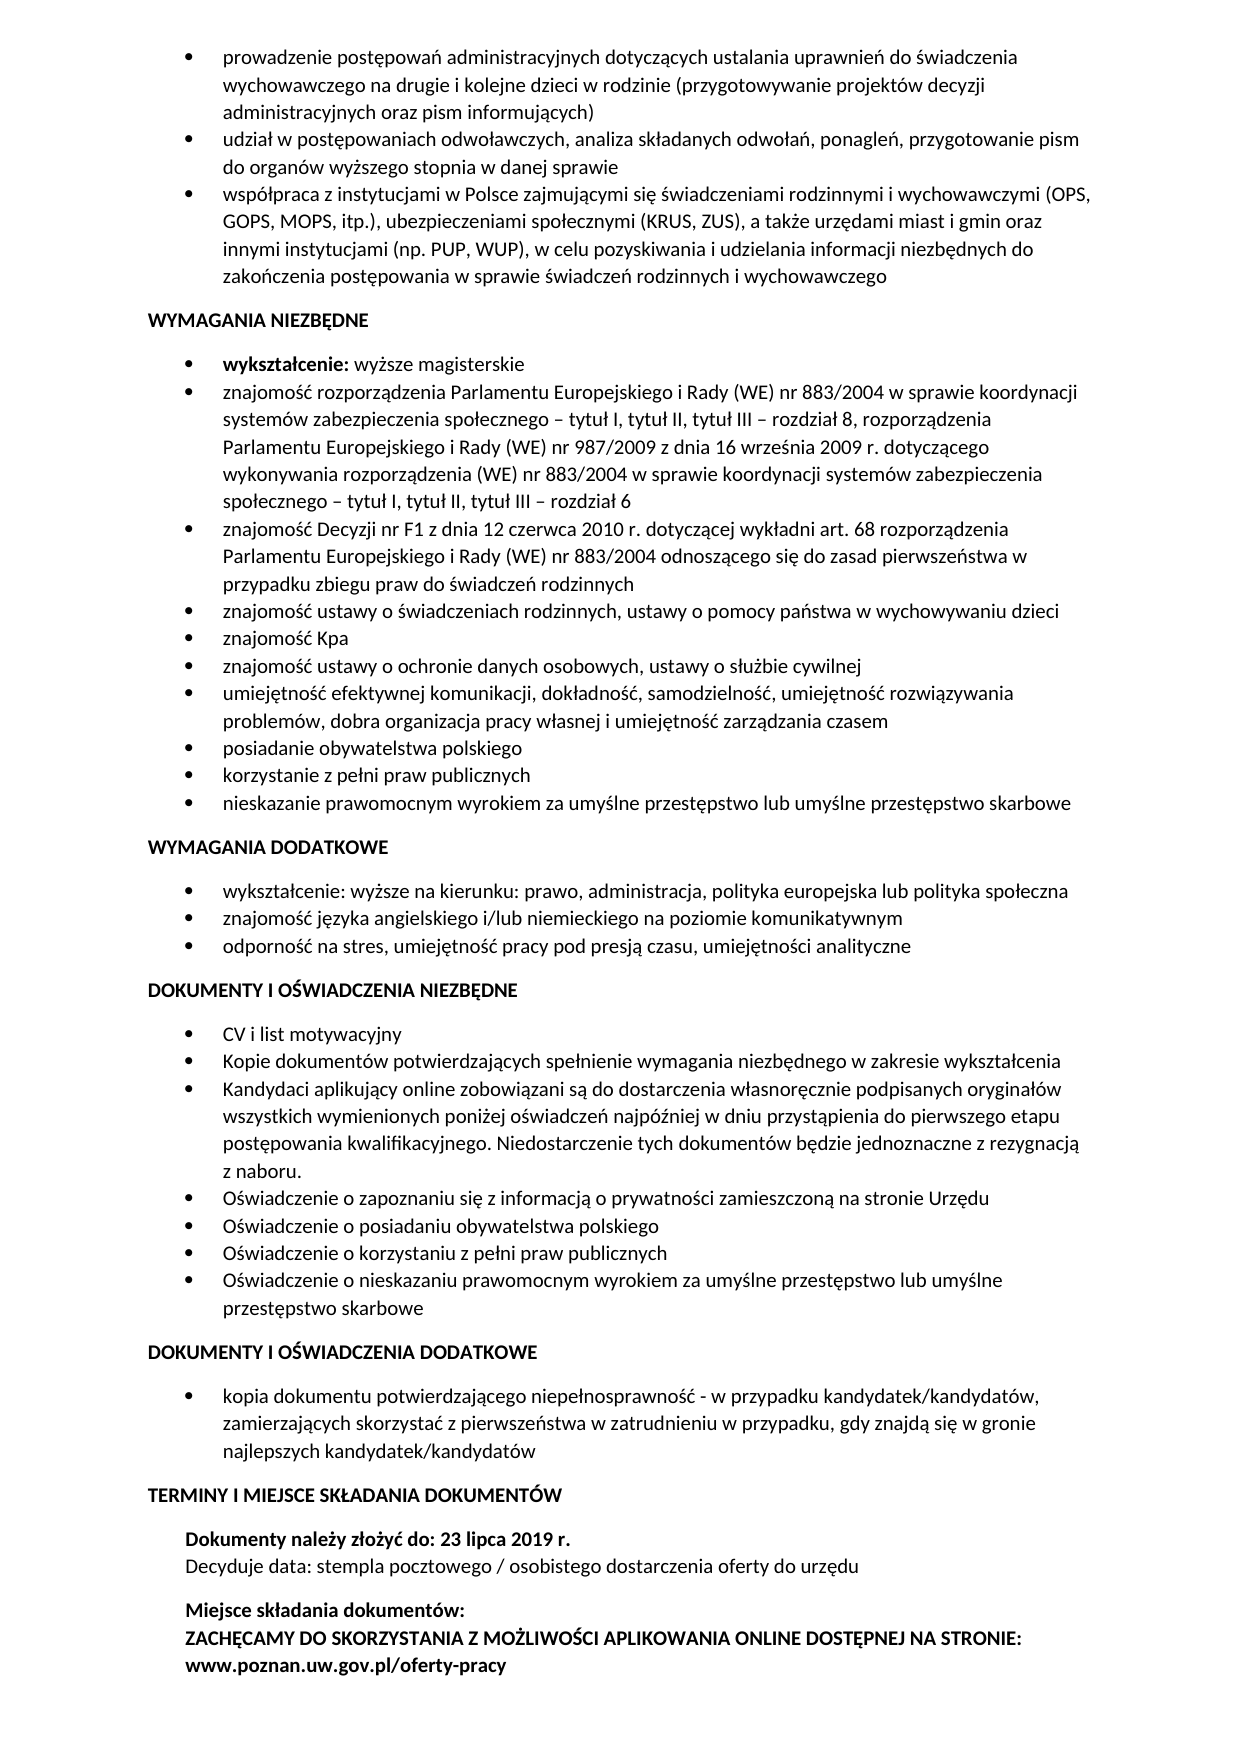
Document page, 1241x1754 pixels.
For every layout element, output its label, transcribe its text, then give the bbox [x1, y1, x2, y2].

list Kandydaci aplikujący online zobowiązani są do dostarczenia własnoręcznie podpisanych oryginałów wszystkich wymienionych poniżej oświadczeń najpóźniej w dniu przystąpienia do pierwszego etapu postępowania kwalifikacyjnego. Niedostarczenie tych dokumentów będzie jednoznaczne z rezygnacją z naboru. [185, 1076, 1093, 1183]
text TERMINY I MIEJSCE SKŁADANIA DOKUMENTÓW [148, 1482, 1093, 1507]
list CV i list motywacyjny [185, 1021, 1093, 1046]
list posiadanie obywatelstwa polskiego [185, 735, 1093, 761]
list wykształcenie: wyższe na kierunku: prawo, administracja, polityka europejska lub polityka społeczna [185, 878, 1093, 903]
text WYMAGANIA DODATKOWE [148, 834, 1093, 859]
text Dokumenty należy złożyć do: 23 lipca 2019 r. [185, 1526, 1093, 1551]
list znajomość Kpa [185, 626, 1093, 651]
list Kopie dokumentów potwierdzających spełnienie wymagania niezbędnego w zakresie wykształcenia [185, 1048, 1093, 1074]
list wykształcenie: wyższe magisterskie [185, 352, 1093, 377]
list udział w postępowaniach odwoławczych, analiza składanych odwołań, ponagleń, przygotowanie pism do organów wyższego stopnia w danej sprawie [185, 127, 1093, 179]
text Decyduje data: stempla pocztowego / osobistego dostarczenia oferty do urzędu [185, 1553, 1093, 1579]
text DOKUMENTY I OŚWIADCZENIA DODATKOWE [148, 1339, 1093, 1364]
list nieskazanie prawomocnym wyrokiem za umyślne przestępstwo lub umyślne przestępstwo skarbowe [185, 790, 1093, 815]
list umiejętność efektywnej komunikacji, dokładność, samodzielność, umiejętność rozwiązywania problemów, dobra organizacja pracy własnej i umiejętność zarządzania czasem [185, 680, 1093, 733]
list Oświadczenie o nieskazaniu prawomocnym wyrokiem za umyślne przestępstwo lub umyślne przestępstwo skarbowe [185, 1268, 1093, 1320]
list znajomość języka angielskiego i/lub niemieckiego na poziomie komunikatywnym [185, 906, 1093, 931]
list Oświadczenie o posiadaniu obywatelstwa polskiego [185, 1213, 1093, 1238]
list Oświadczenie o korzystaniu z pełni praw publicznych [185, 1240, 1093, 1266]
list Oświadczenie o zapoznaniu się z informacją o prywatności zamieszczoną na stronie Urzędu [185, 1185, 1093, 1211]
list znajomość ustawy o ochronie danych osobowych, ustawy o służbie cywilnej [185, 653, 1093, 678]
list znajomość rozporządzenia Parlamentu Europejskiego i Rady (WE) nr 883/2004 w sprawie koordynacji systemów zabezpieczenia społecznego – tytuł I, tytuł II, tytuł III – rozdział 8, rozporządzenia Parlamentu Europejskiego i Rady (WE) nr 987/2009 z dnia 16 września 2009 r. dotyczącego wykonywania rozporządzenia (WE) nr 883/2004 w sprawie koordynacji systemów zabezpieczenia społecznego – tytuł I, tytuł II, tytuł III – rozdział 6 [185, 379, 1093, 514]
list prowadzenie postępowań administracyjnych dotyczących ustalania uprawnień do świadczenia wychowawczego na drugie i kolejne dzieci w rodzinie (przygotowywanie projektów decyzji administracyjnych oraz pism informujących) [185, 44, 1093, 124]
text DOKUMENTY I OŚWIADCZENIA NIEZBĘDNE [148, 977, 1093, 1002]
list współpraca z instytucjami w Polsce zajmującymi się świadczeniami rodzinnymi i wychowawczymi (OPS, GOPS, MOPS, itp.), ubezpieczeniami społecznymi (KRUS, ZUS), a także urzędami miast i gmin oraz innymi instytucjami (np. PUP, WUP), w celu pozyskiwania i udzielania informacji niezbędnych do zakończenia postępowania w sprawie świadczeń rodzinnych i wychowawczego [185, 181, 1093, 289]
list odporność na stres, umiejętność pracy pod presją czasu, umiejętności analityczne [185, 933, 1093, 958]
list znajomość ustawy o świadczeniach rodzinnych, ustawy o pomocy państwa w wychowywaniu dzieci [185, 598, 1093, 624]
list kopia dokumentu potwierdzającego niepełnosprawność - w przypadku kandydatek/kandydatów, zamierzających skorzystać z pierwszeństwa w zatrudnieniu w przypadku, gdy znajdą się w gronie najlepszych kandydatek/kandydatów [185, 1383, 1093, 1463]
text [185, 1597, 1093, 1705]
list znajomość Decyzji nr F1 z dnia 12 czerwca 2010 r. dotyczącej wykładni art. 68 rozporządzenia Parlamentu Europejskiego i Rady (WE) nr 883/2004 odnoszącego się do zasad pierwszeństwa w przypadku zbiegu praw do świadczeń rodzinnych [185, 516, 1093, 596]
text WYMAGANIA NIEZBĘDNE [148, 308, 1093, 333]
list korzystanie z pełni praw publicznych [185, 763, 1093, 788]
